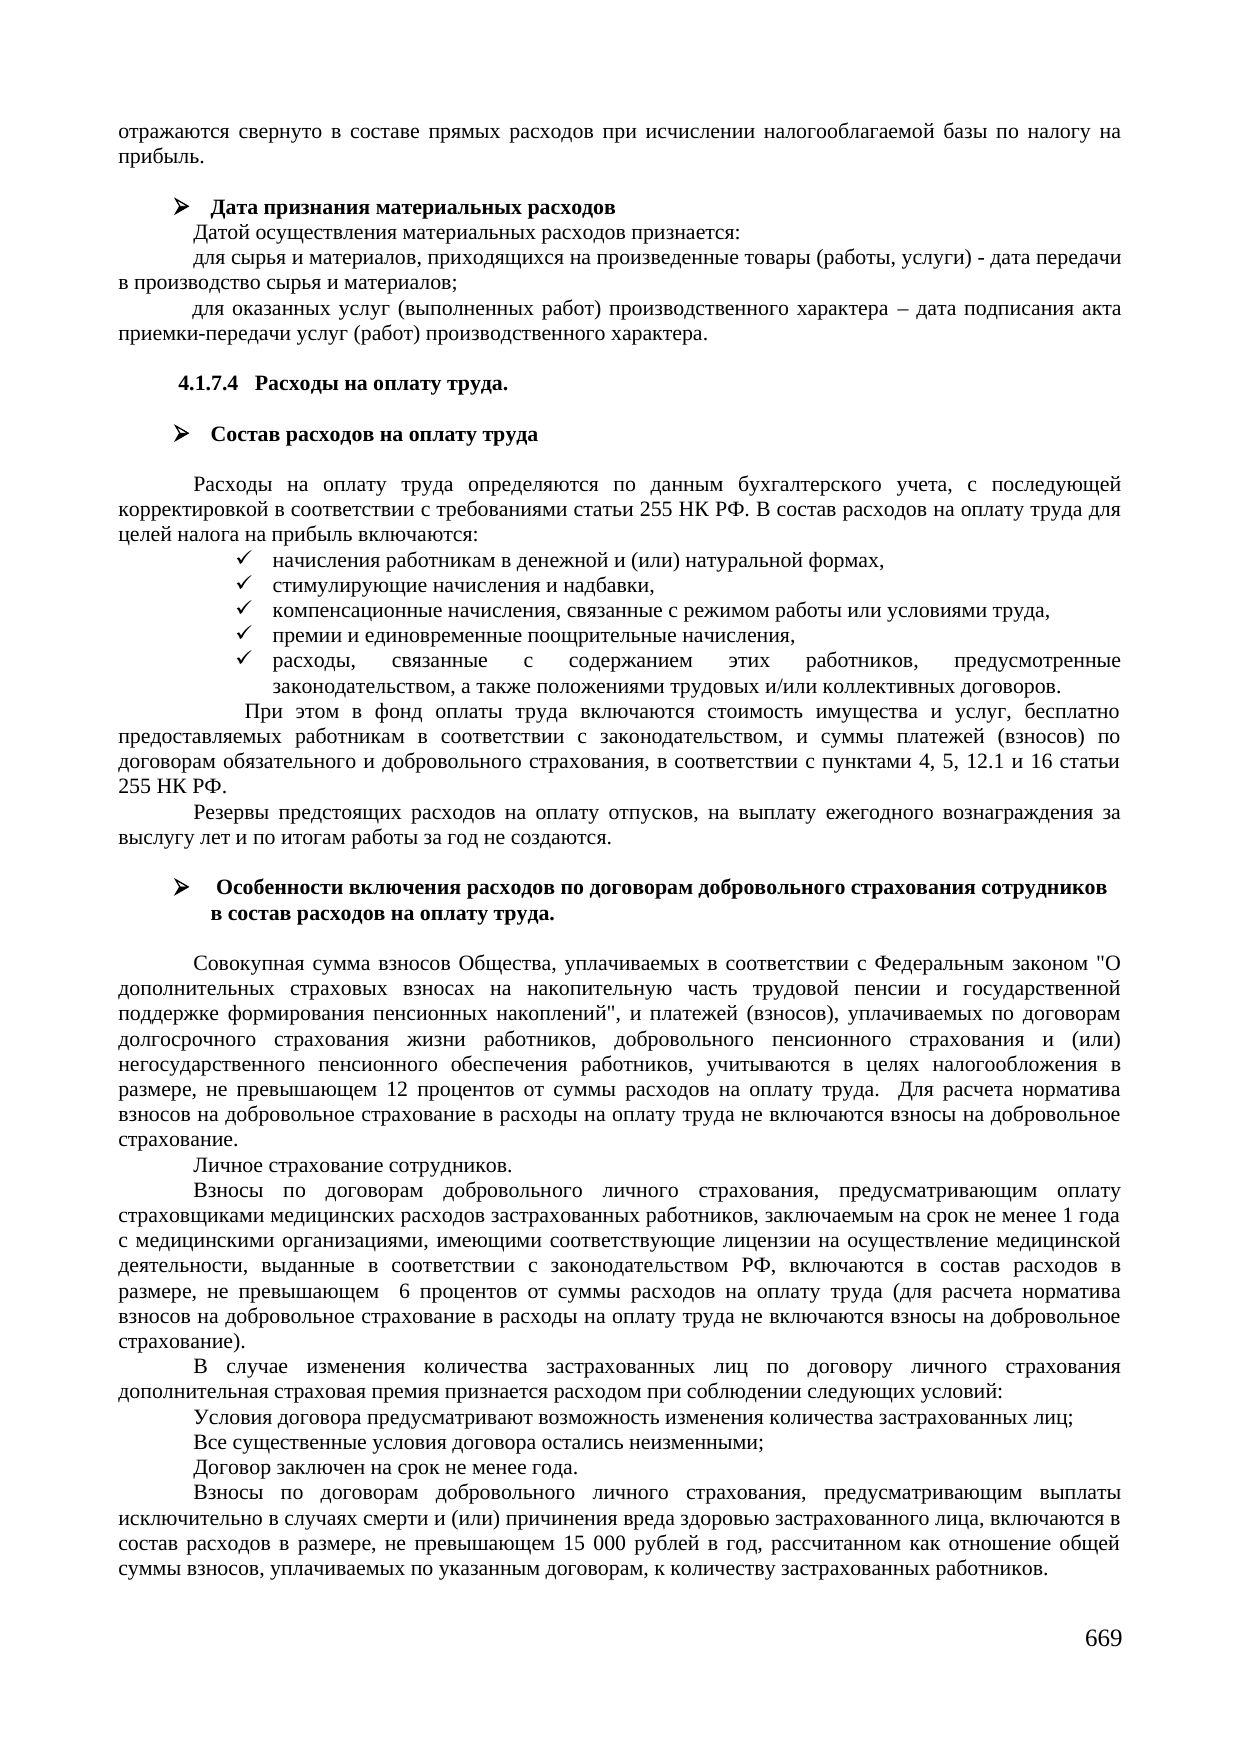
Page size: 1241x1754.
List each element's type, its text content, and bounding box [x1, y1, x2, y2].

text Расходы на оплату труда определяются по данным бухгалтерского учета, с последующей корректировкой в соответствии с требованиями статьи 255 НК РФ. В состав расходов на оплату труда для целей налога на прибыль включаются: [118, 471, 1122, 547]
list Состав расходов на оплату труда [173, 421, 1122, 446]
list начисления работникам в денежной и (или) натуральной формах, [235, 547, 1122, 572]
text Датой осуществления материальных расходов признается: [118, 219, 1122, 244]
list Дата признания материальных расходов [173, 194, 1122, 219]
text В случае изменения количества застрахованных лиц по договору личного страхования дополнительная страховая премия признается расходом при соблюдении следующих условий: [118, 1353, 1122, 1404]
text Договор заключен на срок не менее года. [193, 1454, 1122, 1479]
text Все существенные условия договора остались неизменными; [118, 1429, 1122, 1454]
text Резервы предстоящих расходов на оплату отпусков, на выплату ежегодного вознаграждения за выслугу лет и по итогам работы за год не создаются. [118, 799, 1122, 849]
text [118, 118, 1122, 168]
list премии и единовременные поощрительные начисления, [235, 622, 1122, 647]
list Особенности включения расходов по договорам добровольного страхования сотрудников в состав расходов на оплату труда. [173, 874, 1122, 925]
list расходы, связанные с содержанием этих работников, предусмотренные законодательством, а также положениями трудовых и/или коллективных договоров. [235, 647, 1122, 698]
subtitle 4.1.7.4 Расходы на оплату труда. [178, 370, 1122, 395]
list компенсационные начисления, связанные с режимом работы или условиями труда, [235, 597, 1122, 622]
text Условия договора предусматривают возможность изменения количества застрахованных лиц; [118, 1404, 1122, 1429]
text Совокупная сумма взносов Общества, уплачиваемых в соответствии с Федеральным законом "О дополнительных страховых взносах на накопительную часть трудовой пенсии и государственной поддержке формирования пенсионных накоплений", и платежей (взносов), уплачиваемых по договорам долгосрочного страхования жизни работников, добровольного пенсионного страхования и (или) негосударственного пенсионного обеспечения работников, учитываются в целях налогообложения в размере, не превышающем 12 процентов от суммы расходов на оплату труда. Для расчета норматива взносов на добровольное страхование в расходы на оплату труда не включаются взносы на добровольное страхование. [118, 950, 1122, 1152]
text Личное страхование сотрудников. [193, 1152, 1122, 1177]
list для сырья и материалов, приходящихся на произведенные товары (работы, услуги) - дата передачи в производство сырья и материалов; [118, 244, 1122, 294]
text При этом в фонд оплаты труда включаются стоимость имущества и услуг, бесплатно предоставляемых работникам в соответствии с законодательством, и суммы платежей (взносов) по договорам обязательного и добровольного страхования, в соответствии с пунктами 4, 5, 12.1 и 16 статьи 255 НК РФ. [118, 698, 1122, 799]
text Взносы по договорам добровольного личного страхования, предусматривающим оплату страховщиками медицинских расходов застрахованных работников, заключаемым на срок не менее 1 года с медицинскими организациями, имеющими соответствующие лицензии на осуществление медицинской деятельности, выданные в соответствии с законодательством РФ, включаются в состав расходов в размере, не превышающем 6 процентов от суммы расходов на оплату труда (для расчета норматива взносов на добровольное страхование в расходы на оплату труда не включаются взносы на добровольное страхование). [118, 1177, 1122, 1353]
text Взносы по договорам добровольного личного страхования, предусматривающим выплаты исключительно в случаях смерти и (или) причинения вреда здоровью застрахованного лица, включаются в состав расходов в размере, не превышающем 15 000 рублей в год, рассчитанном как отношение общей суммы взносов, уплачиваемых по указанным договорам, к количеству застрахованных работников. [118, 1479, 1122, 1580]
list стимулирующие начисления и надбавки, [235, 572, 1122, 597]
list для оказанных услуг (выполненных работ) производственного характера – дата подписания акта приемки-передачи услуг (работ) производственного характера. [118, 294, 1122, 345]
